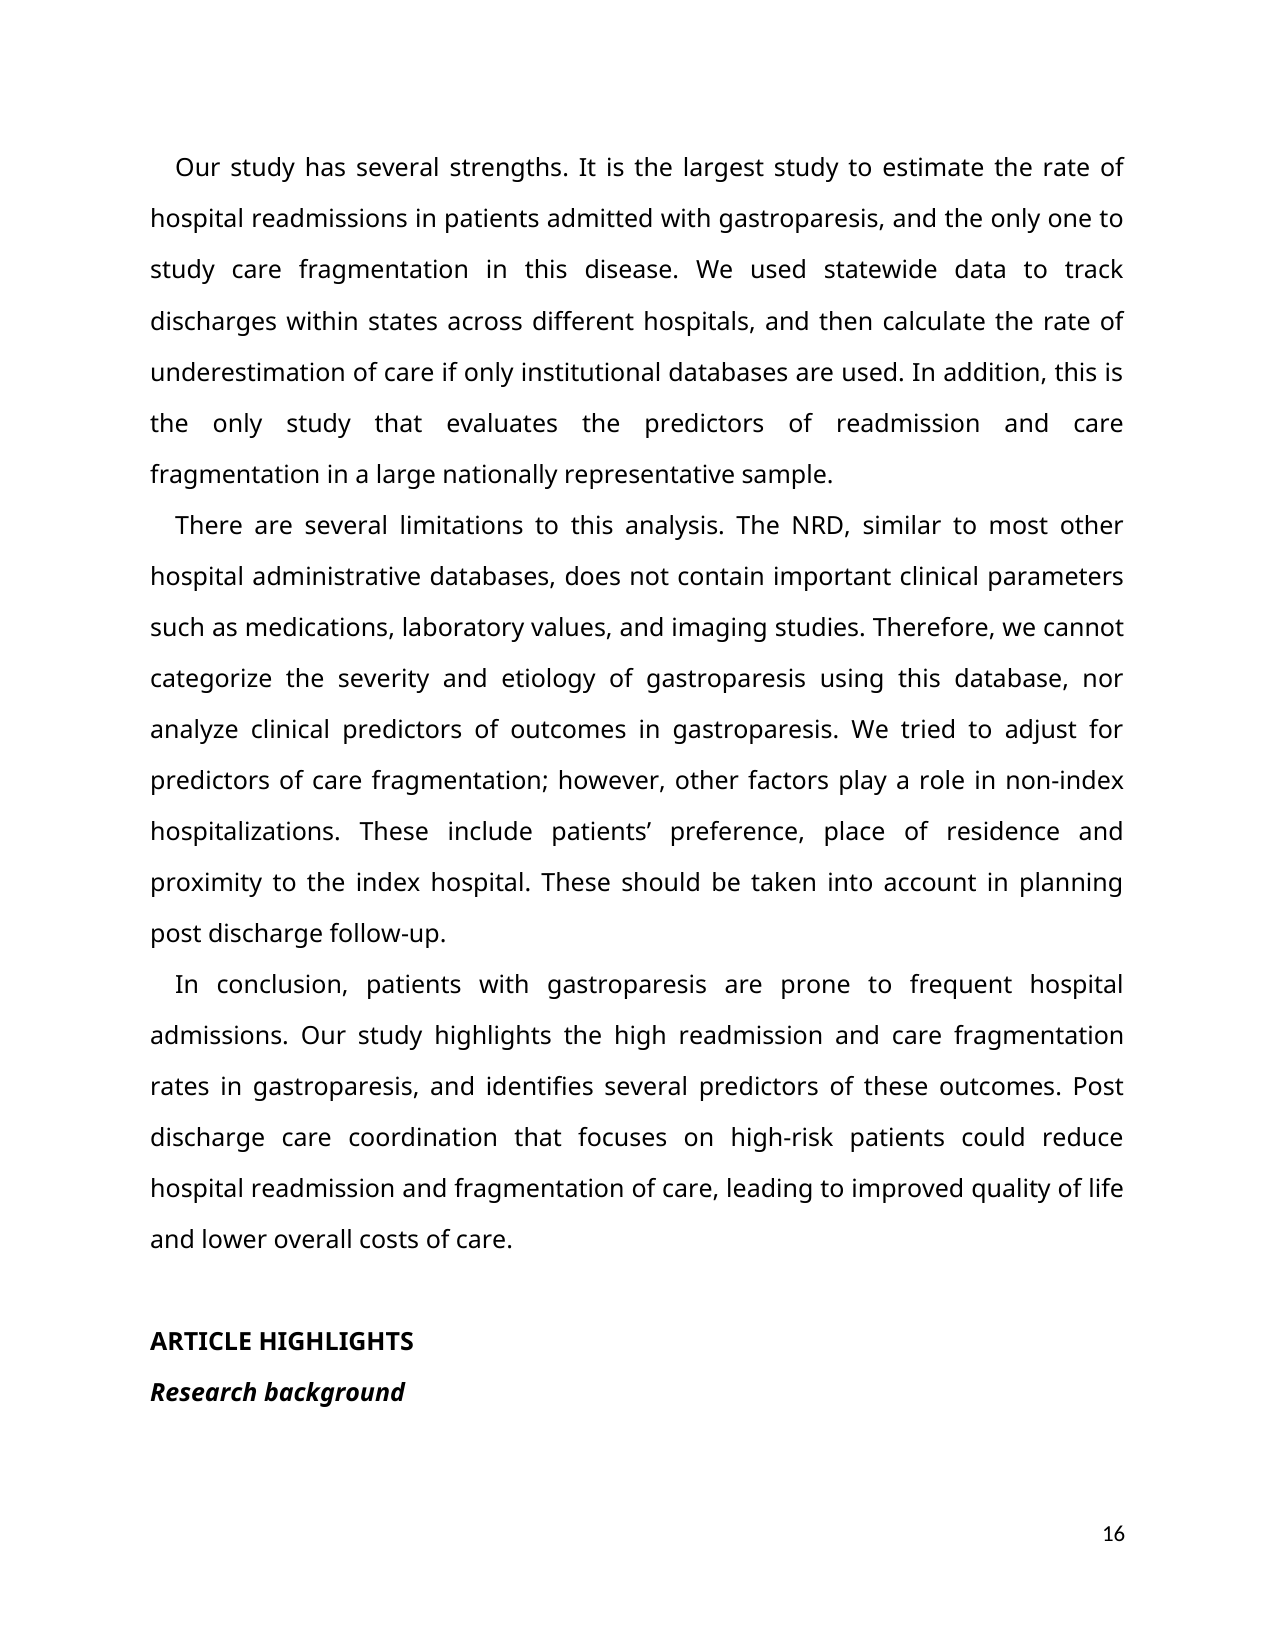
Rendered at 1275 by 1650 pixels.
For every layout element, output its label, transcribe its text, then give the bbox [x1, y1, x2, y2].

text ARTICLE HIGHLIGHTS [150, 1324, 1125, 1358]
text There are several limitations to this analysis. The NRD, similar to most other hospital administrative databases, does not contain important clinical parameters such as medications, laboratory values, and imaging studies. Therefore, we cannot categorize the severity and etiology of gastroparesis using this database, nor analyze clinical predictors of outcomes in gastroparesis. We tried to adjust for predictors of care fragmentation; however, other factors play a role in non-index hospitalizations. These include patients’ preference, place of residence and proximity to the index hospital. These should be taken into account in planning post discharge follow-up. [150, 507, 1125, 950]
text Our study has several strengths. It is the largest study to estimate the rate of hospital readmissions in patients admitted with gastroparesis, and the only one to study care fragmentation in this disease. We used statewide data to track discharges within states across different hospitals, and then calculate the rate of underestimation of care if only institutional databases are used. In addition, this is the only study that evaluates the predictors of readmission and care fragmentation in a large nationally representative sample. [150, 150, 1125, 490]
text Research background [150, 1375, 1125, 1409]
text In conclusion, patients with gastroparesis are prone to frequent hospital admissions. Our study highlights the high readmission and care fragmentation rates in gastroparesis, and identifies several predictors of these outcomes. Post discharge care coordination that focuses on high-risk patients could reduce hospital readmission and fragmentation of care, leading to improved quality of life and lower overall costs of care. [150, 967, 1125, 1256]
